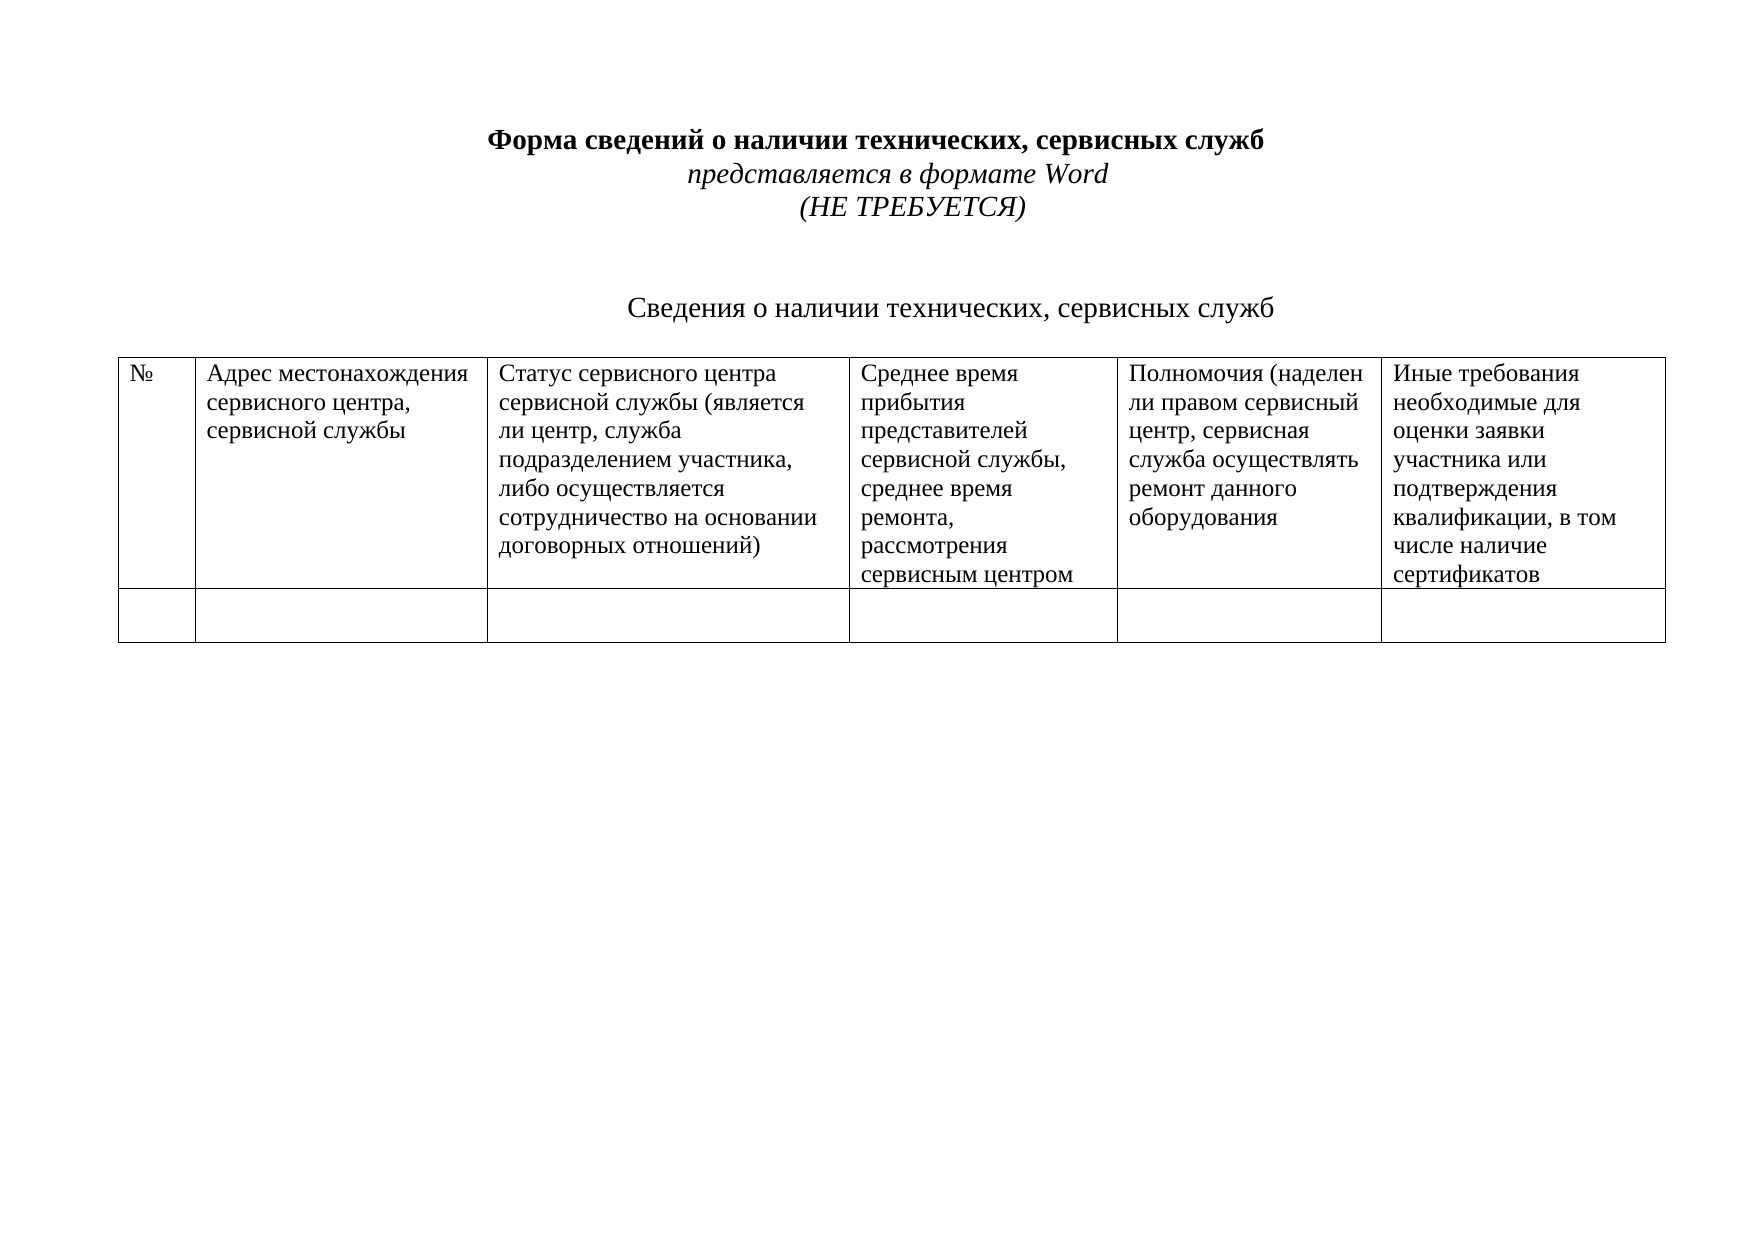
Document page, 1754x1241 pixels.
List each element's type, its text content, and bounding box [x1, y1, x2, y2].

table_cell [488, 589, 849, 642]
table_cell [850, 589, 1117, 642]
text Форма сведений о наличии технических, сервисных служб [118, 122, 1633, 156]
text (НЕ ТРЕБУЕТСЯ) [118, 189, 1633, 223]
table_header Иные требования необходимые для оценки заявки участника или подтверждения квалификации, в том числе наличие сертификатов [1382, 358, 1665, 588]
table_header Среднее время прибытия представителей сервисной службы, среднее время ремонта, рассмотрения сервисным центром [850, 358, 1117, 588]
table_header № [119, 358, 195, 588]
table_header Статус сервисного центра сервисной службы (является ли центр, служба подразделением участника, либо осуществляется сотрудничество на основании договорных отношений) [488, 358, 849, 588]
table_header Адрес местонахождения сервисного центра, сервисной службы [196, 358, 487, 588]
table_cell [1382, 589, 1665, 642]
text представляется в формате Word [162, 156, 1633, 189]
table_cell [1118, 589, 1381, 642]
text Сведения о наличии технических, сервисных служб [268, 290, 1633, 323]
table_header Полномочия (наделен ли правом сервисный центр, сервисная служба осуществлять ремонт данного оборудования [1118, 358, 1381, 588]
table_cell [119, 589, 195, 642]
table_cell [196, 589, 487, 642]
